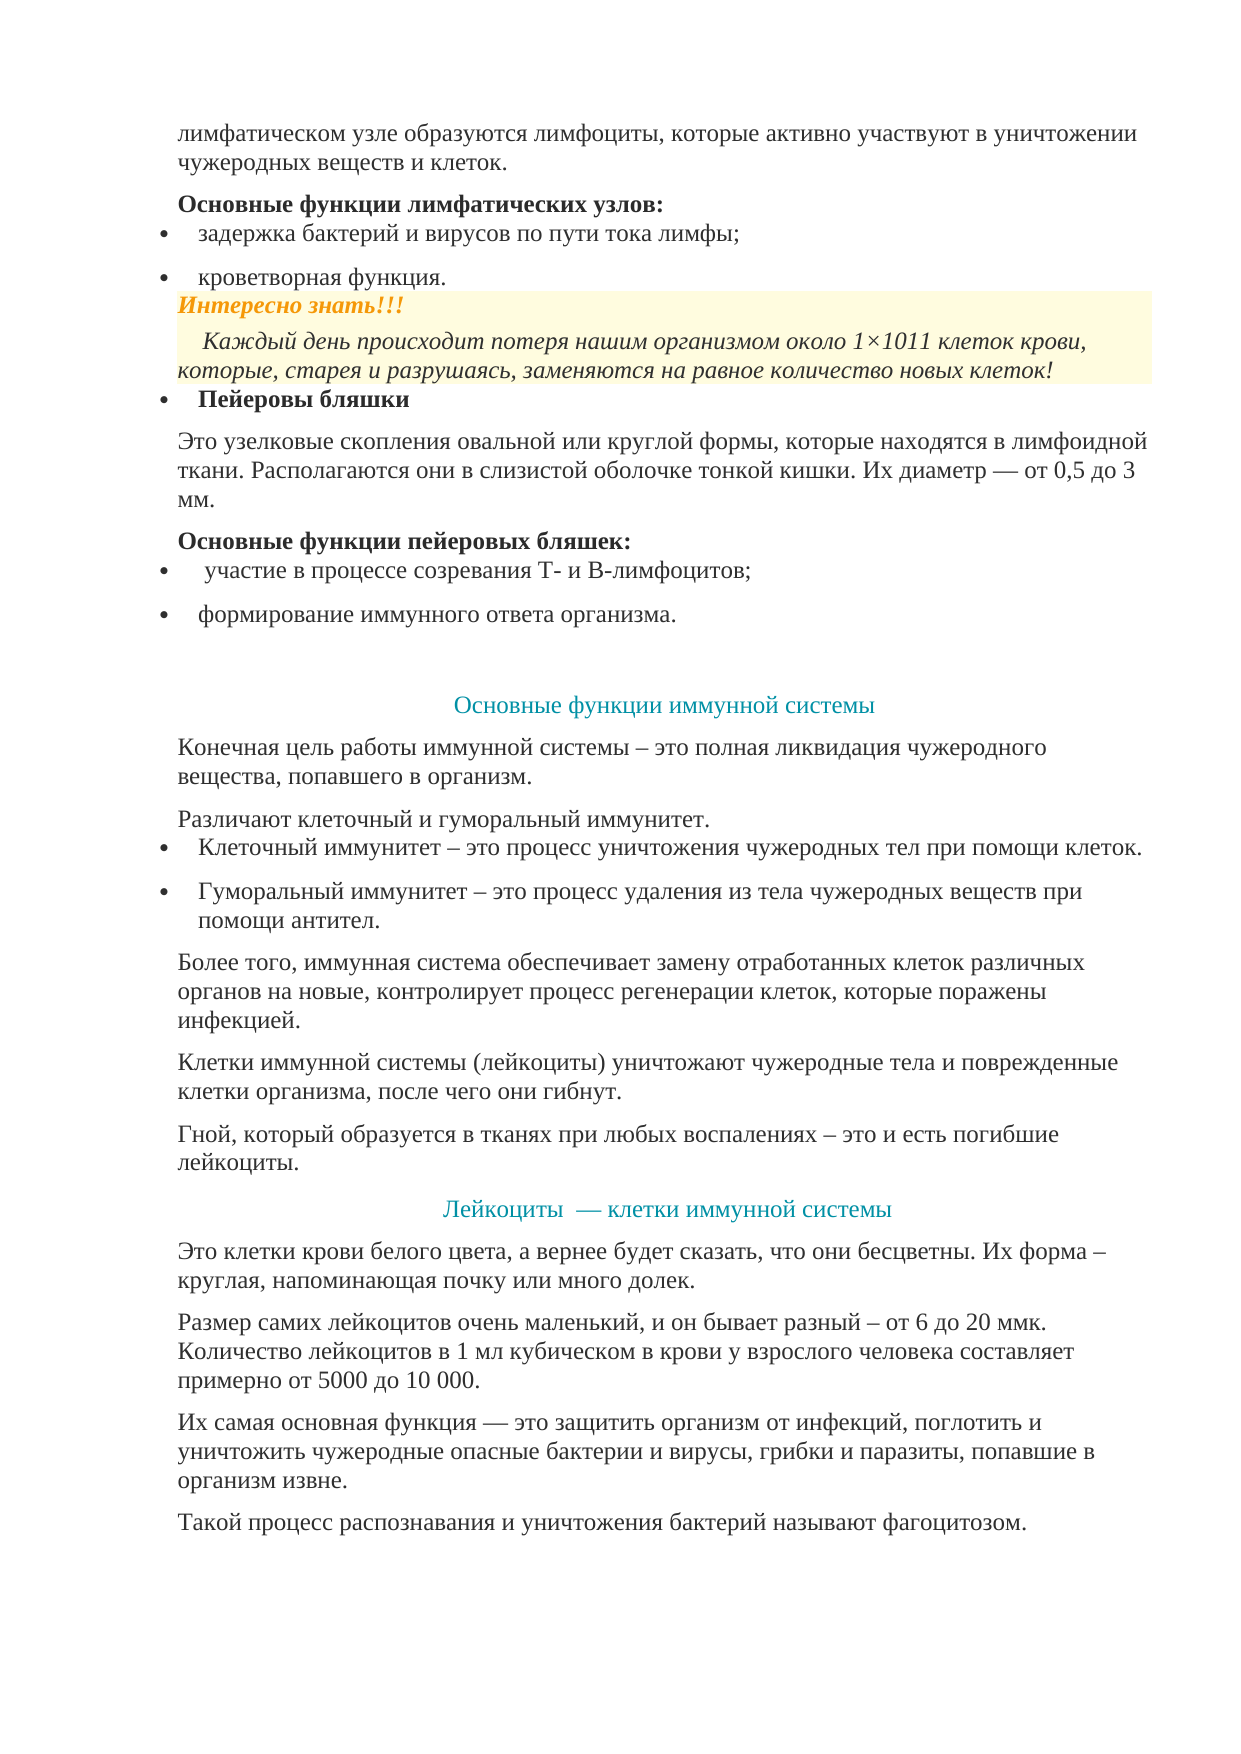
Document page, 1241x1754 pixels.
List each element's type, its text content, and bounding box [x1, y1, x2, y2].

list участие в процессе созревания Т- и В-лимфоцитов; [160, 555, 1152, 584]
text Интересно знать!!! [177, 291, 1152, 319]
text Это клетки крови белого цвета, а вернее будет сказать, что они бесцветны. Их форма – круглая, напоминающая почку или много долек. [177, 1236, 1152, 1294]
text Каждый день происходит потеря нашим организмом около 1×1011 клеток крови, которые, старея и разрушаясь, заменяются на равное количество новых клеток! [177, 326, 1152, 384]
list задержка бактерий и вирусов по пути тока лимфы; [160, 218, 1152, 247]
text Более того, иммунная система обеспечивает замену отработанных клеток различных органов на новые, контролирует процесс регенерации клеток, которые поражены инфекцией. [177, 947, 1152, 1034]
text Основные функции лимфатических узлов: [177, 189, 1152, 218]
text Основные функции иммунной системы [177, 690, 1152, 719]
text Различают клеточный и гуморальный иммунитет. [177, 804, 1152, 832]
list кроветворная функция. [160, 262, 1152, 291]
text Лейкоциты — клетки иммунной системы [177, 1194, 1152, 1222]
text Конечная цель работы иммунной системы – это полная ликвидация чужеродного вещества, попавшего в организм. [177, 732, 1152, 790]
text Такой процесс распознавания и уничтожения бактерий называют фагоцитозом. [177, 1507, 1152, 1536]
text Это узелковые скопления овальной или круглой формы, которые находятся в лимфоидной ткани. Располагаются они в слизистой оболочке тонкой кишки. Их диаметр — от 0,5 до 3 мм. [177, 426, 1152, 512]
text Их самая основная функция — это защитить организм от инфекций, поглотить и уничтожить чужеродные опасные бактерии и вирусы, грибки и паразиты, попавшие в организм извне. [177, 1407, 1152, 1494]
text Гной, который образуется в тканях при любых воспалениях – это и есть погибшие лейкоциты. [177, 1119, 1152, 1176]
list Клеточный иммунитет – это процесс уничтожения чужеродных тел при помощи клеток. [160, 832, 1152, 861]
list Гуморальный иммунитет – это процесс удаления из тела чужеродных веществ при помощи антител. [160, 876, 1152, 934]
text Клетки иммунной системы (лейкоциты) уничтожают чужеродные тела и поврежденные клетки организма, после чего они гибнут. [177, 1047, 1152, 1105]
list формирование иммунного ответа организма. [160, 599, 1152, 627]
text Основные функции пейеровых бляшек: [177, 526, 1152, 555]
text Размер самих лейкоцитов очень маленький, и он бывает разный – от 6 до 20 ммк. Количество лейкоцитов в 1 мл кубическом в крови у взрослого человека составляет примерно от 5000 до 10 000. [177, 1307, 1152, 1394]
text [177, 118, 1152, 176]
list Пейеровы бляшки [160, 384, 1152, 412]
